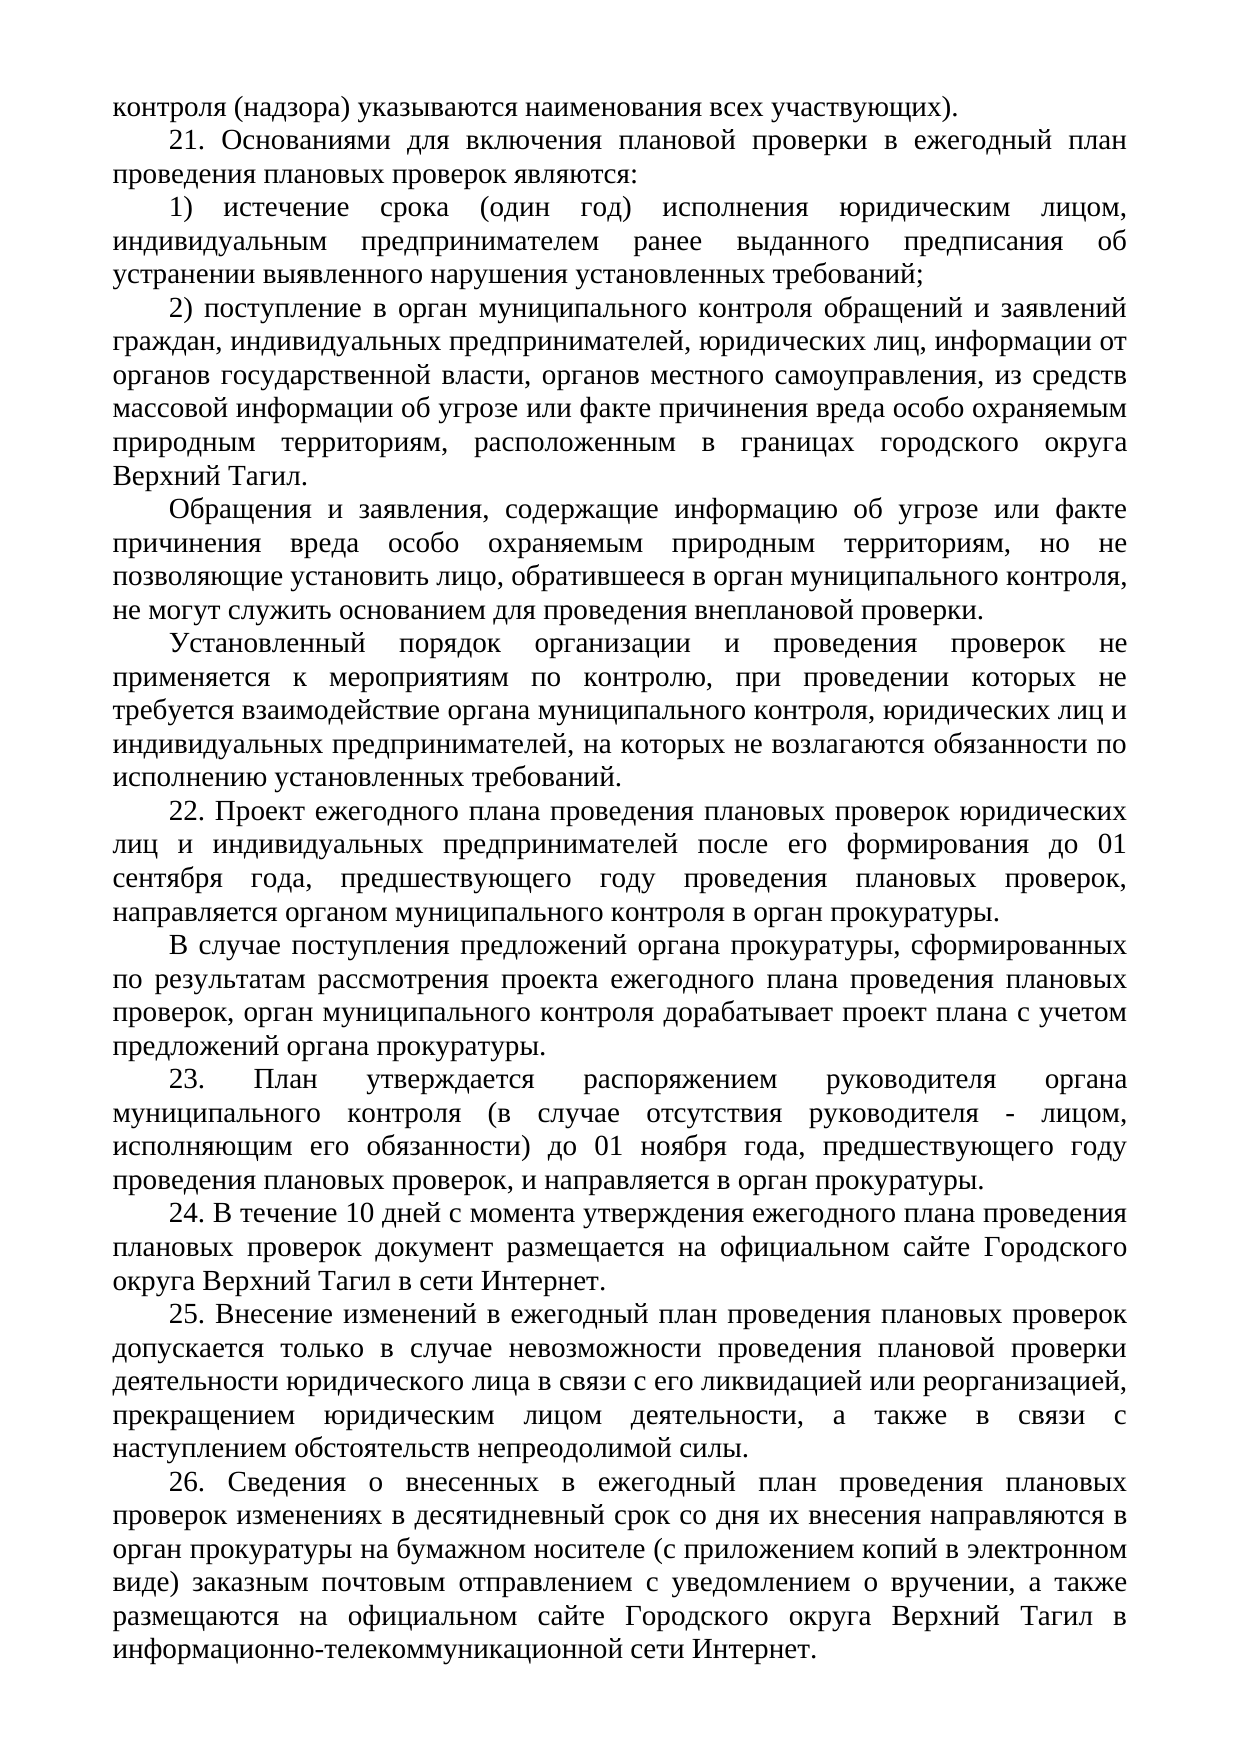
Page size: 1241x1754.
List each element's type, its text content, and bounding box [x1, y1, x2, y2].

text 25. Внесение изменений в ежегодный план проведения плановых проверок допускается только в случае невозможности проведения плановой проверки деятельности юридического лица в связи с его ликвидацией или реорганизацией, прекращением юридическим лицом деятельности, а также в связи с наступлением обстоятельств непреодолимой силы. [112, 1296, 1128, 1464]
text 21. Основаниями для включения плановой проверки в ежегодный план проведения плановых проверок являются: [112, 122, 1128, 189]
text 26. Сведения о внесенных в ежегодный план проведения плановых проверок изменениях в десятидневный срок со дня их внесения направляются в орган прокуратуры на бумажном носителе (с приложением копий в электронном виде) заказным почтовым отправлением с уведомлением о вручении, а также размещаются на официальном сайте Городского округа Верхний Тагил в информационно-телекоммуникационной сети Интернет. [112, 1464, 1128, 1665]
text 23. План утверждается распоряжением руководителя органа муниципального контроля (в случае отсутствия руководителя - лицом, исполняющим его обязанности) до 01 ноября года, предшествующего году проведения плановых проверок, и направляется в орган прокуратуры. [112, 1061, 1128, 1196]
text 24. В течение 10 дней с момента утверждения ежегодного плана проведения плановых проверок документ размещается на официальном сайте Городского округа Верхний Тагил в сети Интернет. [112, 1196, 1128, 1296]
text 1) истечение срока (один год) исполнения юридическим лицом, индивидуальным предпринимателем ранее выданного предписания об устранении выявленного нарушения установленных требований; [112, 189, 1128, 290]
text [112, 89, 1128, 122]
text Установленный порядок организации и проведения проверок не применяется к мероприятиям по контролю, при проведении которых не требуется взаимодействие органа муниципального контроля, юридических лиц и индивидуальных предпринимателей, на которых не возлагаются обязанности по исполнению установленных требований. [112, 625, 1128, 793]
text В случае поступления предложений органа прокуратуры, сформированных по результатам рассмотрения проекта ежегодного плана проведения плановых проверок, орган муниципального контроля дорабатывает проект плана с учетом предложений органа прокуратуры. [112, 927, 1128, 1061]
text 22. Проект ежегодного плана проведения плановых проверок юридических лиц и индивидуальных предпринимателей после его формирования до 01 сентября года, предшествующего году проведения плановых проверок, направляется органом муниципального контроля в орган прокуратуры. [112, 793, 1128, 927]
text 2) поступление в орган муниципального контроля обращений и заявлений граждан, индивидуальных предпринимателей, юридических лиц, информации от органов государственной власти, органов местного самоуправления, из средств массовой информации об угрозе или факте причинения вреда особо охраняемым природным территориям, расположенным в границах городского округа Верхний Тагил. [112, 290, 1128, 491]
text Обращения и заявления, содержащие информацию об угрозе или факте причинения вреда особо охраняемым природным территориям, но не позволяющие установить лицо, обратившееся в орган муниципального контроля, не могут служить основанием для проведения внеплановой проверки. [112, 491, 1128, 625]
